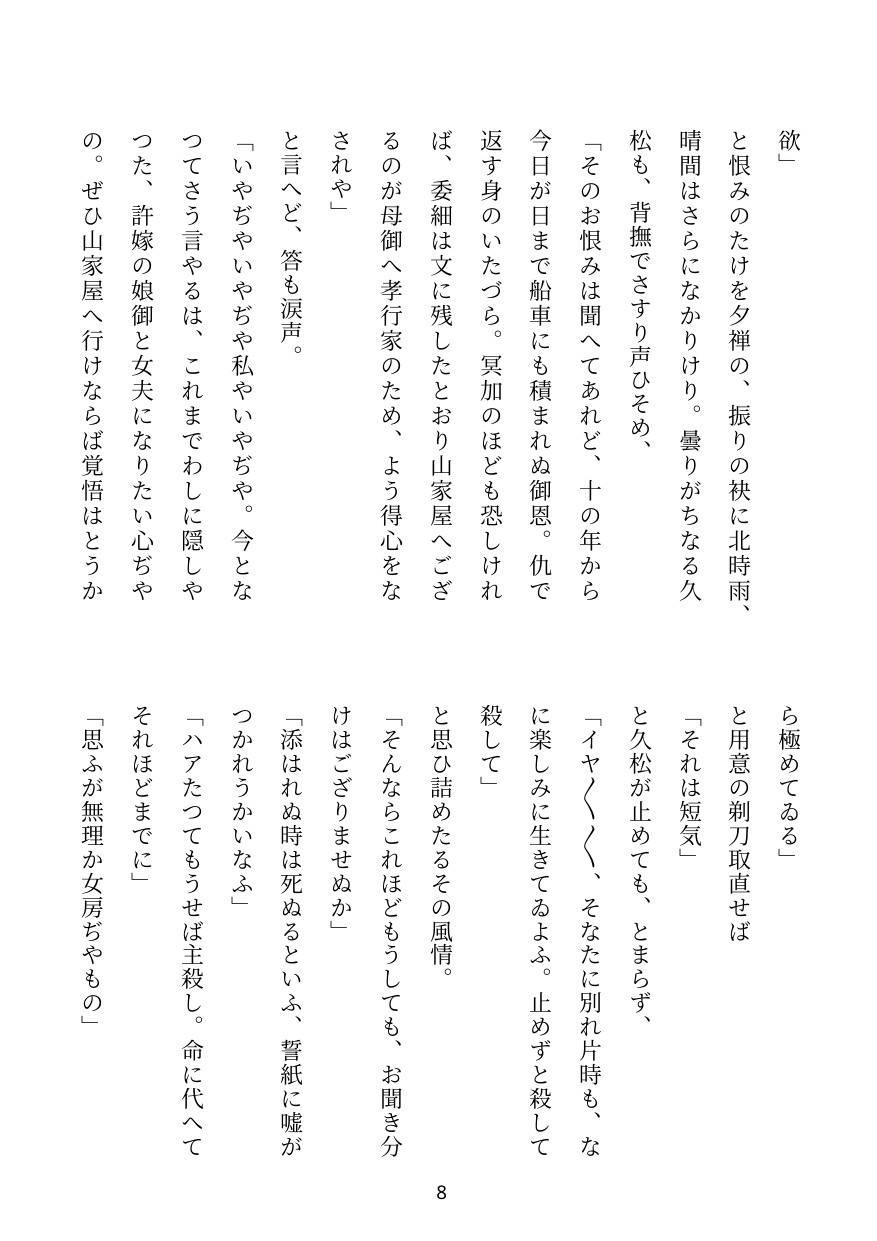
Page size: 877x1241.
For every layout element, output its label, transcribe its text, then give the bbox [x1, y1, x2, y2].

text と思ひ詰めたるその風情。 [417, 684, 466, 1159]
text 「ハアたつてもうせば主殺し。命に代へてそれほどまでに」 [118, 684, 217, 1159]
text 「それは短気」 [666, 684, 715, 1159]
text と言へど、答も涙声。 [267, 129, 317, 604]
text 「そんならこれほどもうしても、お聞き分けはござりませぬか」 [317, 684, 417, 1159]
text 「いやぢやいやぢや私やいやぢや。今となつてさう言やるは、これまでわしに隠しやつた、許嫁の娘御と女夫になりたい心ぢやの。ぜひ山家屋へ行けならば覚悟はとうから極めてゐる」 [68, 129, 267, 604]
text と恨みのたけを夕禅の、振りの袂に北時雨、晴間はさらになかりけり。曇りがちなる久松も、背撫でさすり声ひそめ、 [616, 129, 765, 604]
text 「そのお恨みは聞へてあれど、十の年から今日が日まで船車にも積まれぬ御恩。仇で返す身のいたづら。冥加のほども恐しければ、委細は文に残したとおり山家屋へござるのが母御へ孝行家のため、よう得心をなされや」 [317, 129, 616, 604]
text と用意の剃刀取直せば [715, 684, 765, 1159]
text 「イヤ〳〵〳〵、そなたに別れ片時も、なに楽しみに生きてゐよふ。止めずと殺して殺して」 [466, 684, 616, 1159]
text 「いやぢやいやぢや私やいやぢや。今となつてさう言やるは、これまでわしに隠しやつた、許嫁の娘御と女夫になりたい心ぢやの。ぜひ山家屋へ行けならば覚悟はとうから極めてゐる」 [765, 684, 815, 1159]
text と久松が止めても、とまらず、 [616, 684, 666, 1159]
text 「思ふが無理か女房ぢやもの」 [68, 684, 118, 1159]
text 「添はれぬ時は死ぬるといふ、誓紙に嘘がつかれうかいなふ」 [217, 684, 317, 1159]
